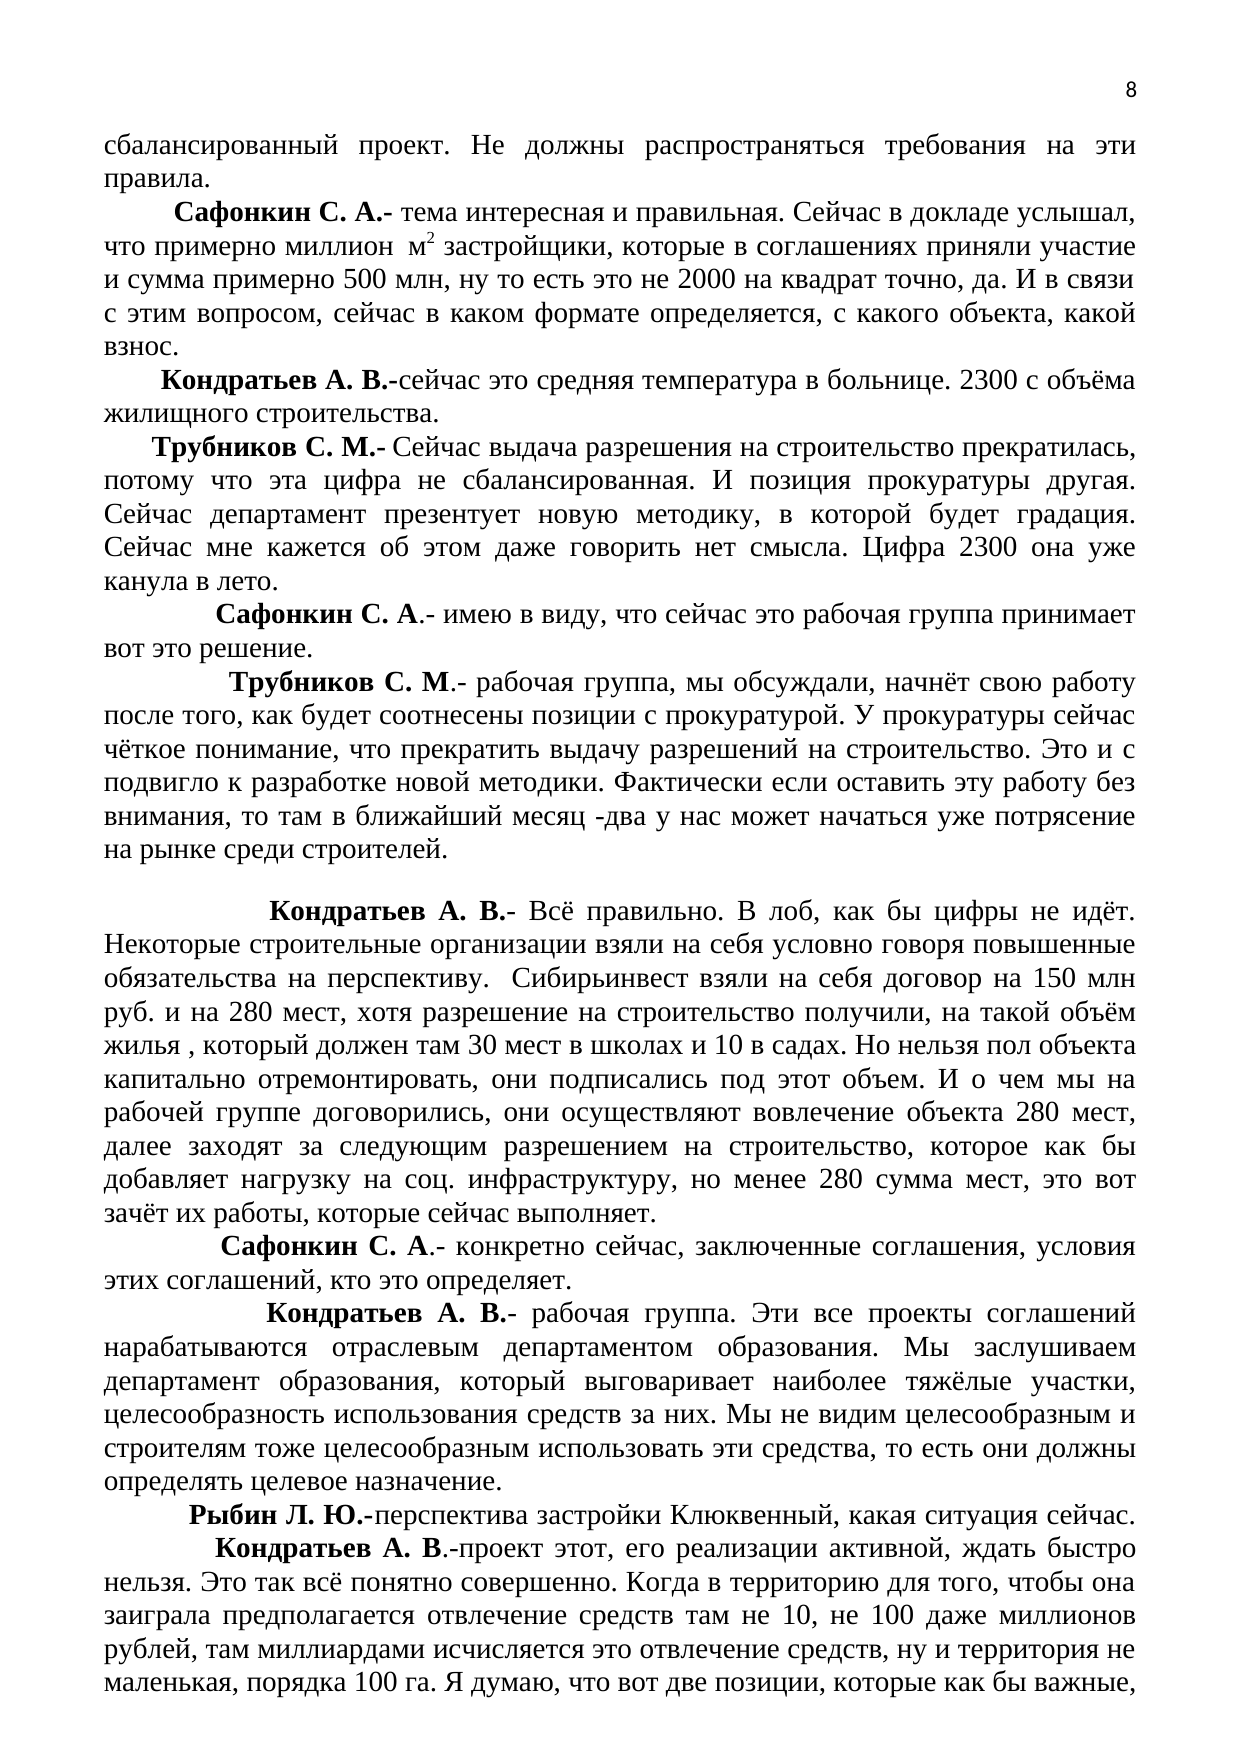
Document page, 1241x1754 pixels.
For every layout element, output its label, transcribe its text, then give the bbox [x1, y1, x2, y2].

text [103, 127, 1137, 194]
text Сафонкин С. А.- конкретно сейчас, заключенные соглашения, условия этих соглашений, кто это определяет. [103, 1228, 1137, 1296]
text Кондратьев А. В.- рабочая группа. Эти все проекты соглашений нарабатываются отраслевым департаментом образования. Мы заслушиваем департамент образования, который выговаривает наиболее тяжёлые участки, целесообразность использования средств за них. Мы не видим целесообразным и строителям тоже целесообразным использовать эти средства, то есть они должны определять целевое назначение. [103, 1296, 1137, 1497]
text Сафонкин С. А.- имею в виду, что сейчас это рабочая группа принимает вот это решение. [103, 597, 1137, 664]
text Трубников С. М.- Сейчас выдача разрешения на строительство прекратилась, потому что эта цифра не сбалансированная. И позиция прокуратуры другая. Сейчас департамент презентует новую методику, в которой будет градация. Сейчас мне кажется об этом даже говорить нет смысла. Цифра 2300 она уже канула в лето. [103, 429, 1137, 597]
text Кондратьев А. В.-сейчас это средняя температура в больнице. 2300 с объёма жилищного строительства. [103, 362, 1137, 429]
text Кондратьев А. В.- Всё правильно. В лоб, как бы цифры не идёт. Некоторые строительные организации взяли на себя условно говоря повышенные обязательства на перспективу. Сибирьинвест взяли на себя договор на 150 млн руб. и на 280 мест, хотя разрешение на строительство получили, на такой объём жилья , который должен там 30 мест в школах и 10 в садах. Но нельзя пол объекта капитально отремонтировать, они подписались под этот объем. И о чем мы на рабочей группе договорились, они осуществляют вовлечение объекта 280 мест, далее заходят за следующим разрешением на строительство, которое как бы добавляет нагрузку на соц. инфраструктуру, но менее 280 сумма мест, это вот зачёт их работы, которые сейчас выполняет. [103, 893, 1137, 1228]
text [103, 1497, 1137, 1698]
text Сафонкин С. А.- тема интересная и правильная. Сейчас в докладе услышал, что примерно миллион м2 застройщики, которые в соглашениях приняли участие и сумма примерно 500 млн, ну то есть это не 2000 на квадрат точно, да. И в связи с этим вопросом, сейчас в каком формате определяется, с какого объекта, какой взнос. [103, 194, 1137, 362]
text Трубников С. М.- рабочая группа, мы обсуждали, начнёт свою работу после того, как будет соотнесены позиции с прокуратурой. У прокуратуры сейчас чёткое понимание, что прекратить выдачу разрешений на строительство. Это и с подвигло к разработке новой методики. Фактически если оставить эту работу без внимания, то там в ближайший месяц -два у нас может начаться уже потрясение на рынке среди строителей. [103, 664, 1137, 865]
